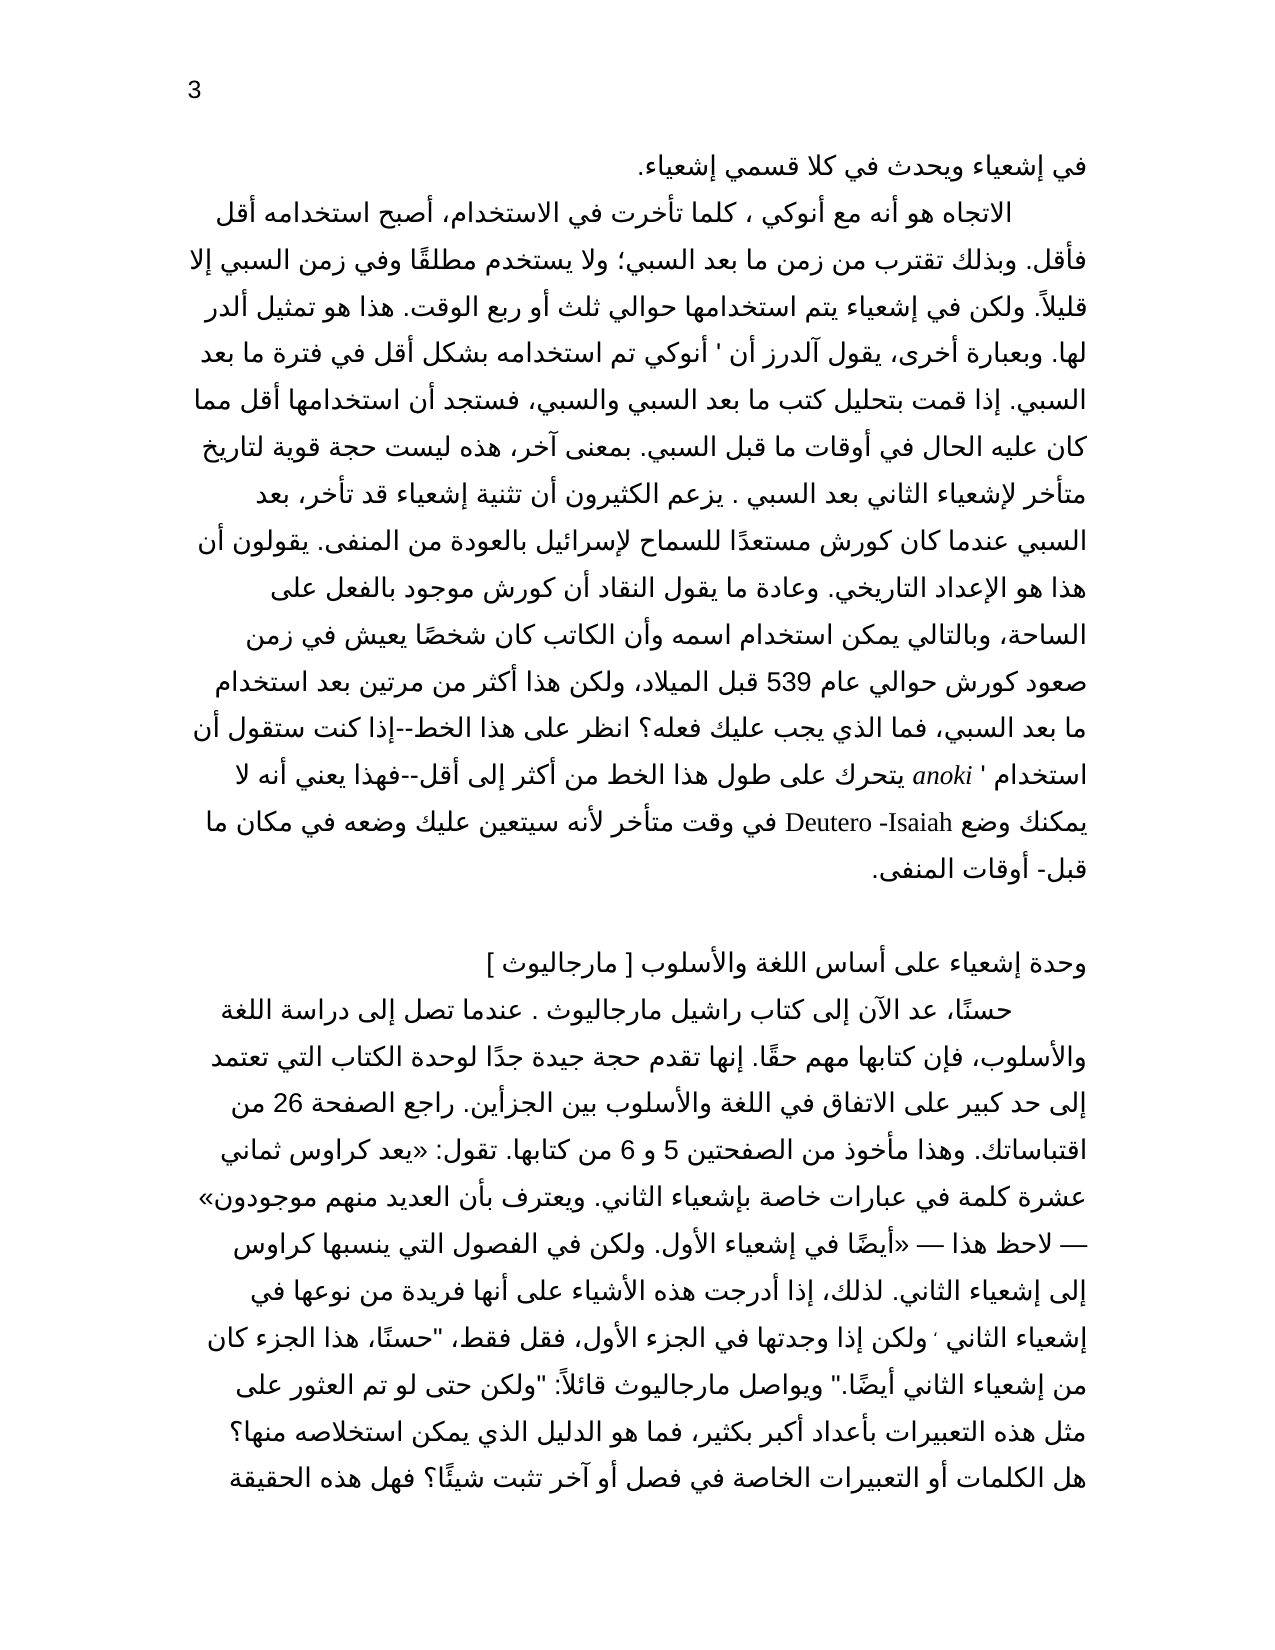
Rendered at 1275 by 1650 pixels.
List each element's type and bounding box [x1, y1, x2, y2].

text [187, 150, 1087, 1494]
